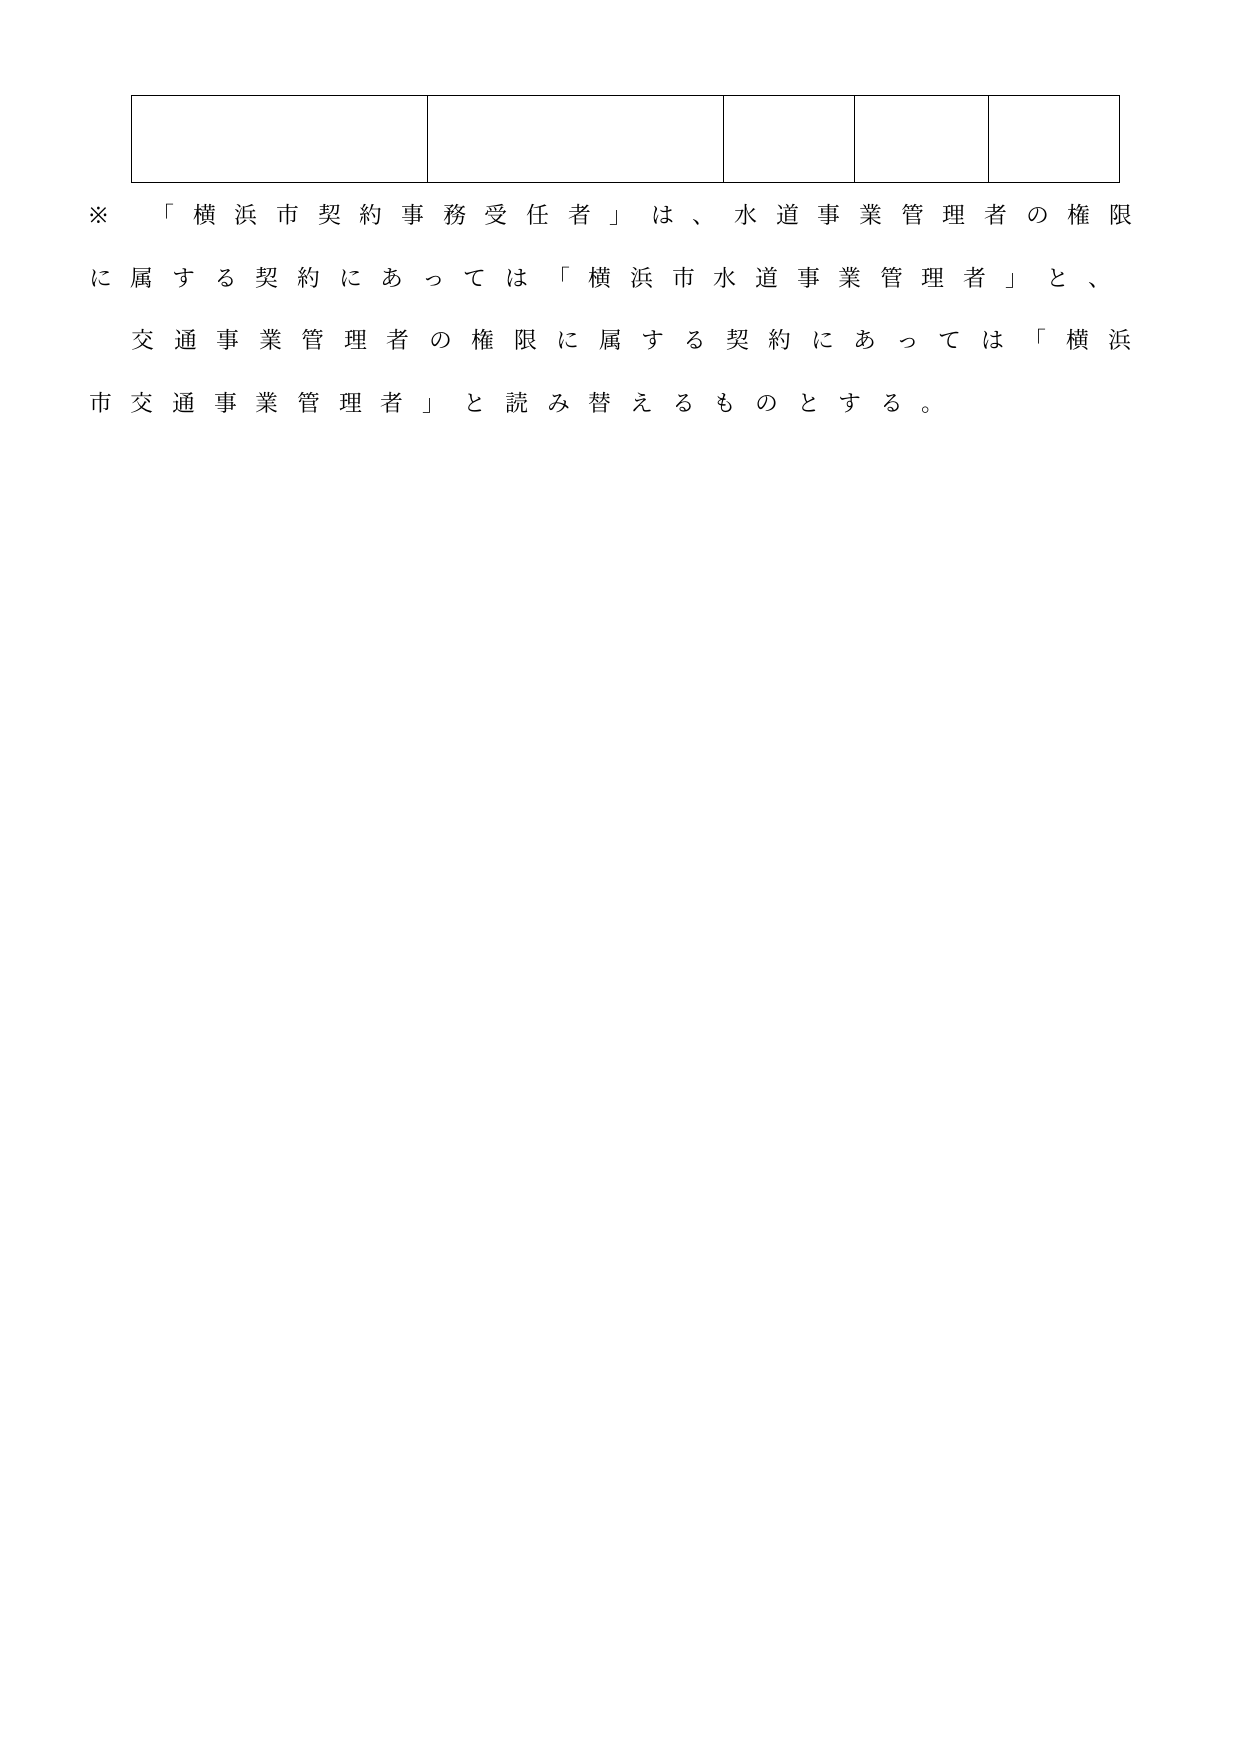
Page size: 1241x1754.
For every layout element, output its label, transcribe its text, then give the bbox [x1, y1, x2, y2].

table_cell [855, 96, 988, 182]
text ※ 「横浜市契約事務受任者」は、水道事業管理者の権限に属する契約にあっては「横浜市水道事業管理者」と、 [89, 183, 1151, 308]
table_cell [428, 96, 723, 182]
table_cell [724, 96, 854, 182]
table_cell [132, 96, 427, 182]
table_cell [989, 96, 1119, 182]
text 交通事業管理者の権限に属する契約にあっては「横浜市交通事業管理者」と読み替えるものとする。 [89, 308, 1151, 433]
